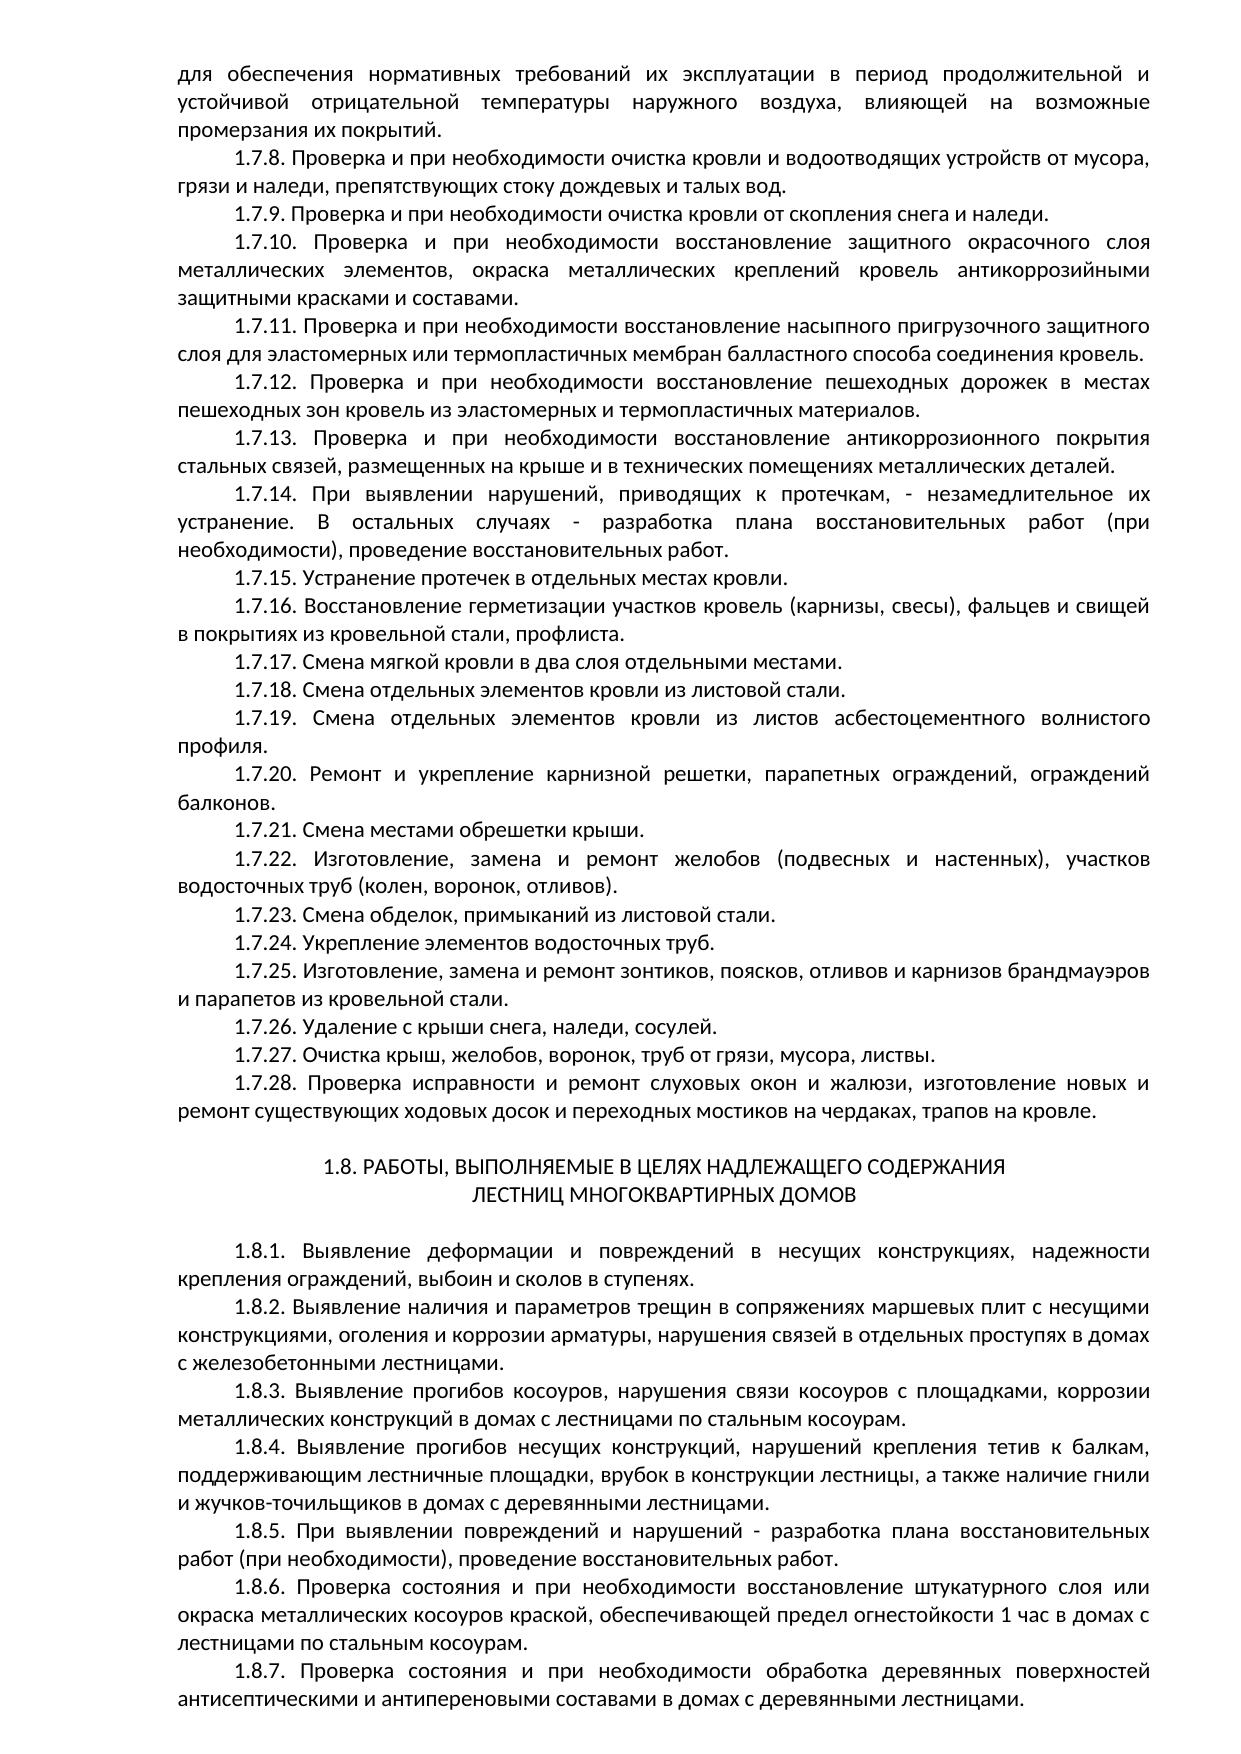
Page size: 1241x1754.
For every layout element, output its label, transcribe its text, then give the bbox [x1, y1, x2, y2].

text 1.7.21. Смена местами обрешетки крыши. [177, 816, 1152, 844]
text 1.8.4. Выявление прогибов несущих конструкций, нарушений крепления тетив к балкам, поддерживающим лестничные площадки, врубок в конструкции лестницы, а также наличие гнили и жучков-точильщиков в домах с деревянными лестницами. [177, 1432, 1152, 1516]
text 1.7.25. Изготовление, замена и ремонт зонтиков, поясков, отливов и карнизов брандмауэров и парапетов из кровельной стали. [177, 956, 1152, 1012]
text 1.7.22. Изготовление, замена и ремонт желобов (подвесных и настенных), участков водосточных труб (колен, воронок, отливов). [177, 844, 1152, 900]
text 1.8.6. Проверка состояния и при необходимости восстановление штукатурного слоя или окраска металлических косоуров краской, обеспечивающей предел огнестойкости 1 час в домах с лестницами по стальным косоурам. [177, 1572, 1152, 1656]
text 1.7.13. Проверка и при необходимости восстановление антикоррозионного покрытия стальных связей, размещенных на крыше и в технических помещениях металлических деталей. [177, 423, 1152, 479]
text 1.7.17. Смена мягкой кровли в два слоя отдельными местами. [177, 647, 1152, 676]
text 1.7.8. Проверка и при необходимости очистка кровли и водоотводящих устройств от мусора, грязи и наледи, препятствующих стоку дождевых и талых вод. [177, 143, 1152, 199]
text 1.7.23. Смена обделок, примыканий из листовой стали. [177, 900, 1152, 928]
text 1.8.5. При выявлении повреждений и нарушений - разработка плана восстановительных работ (при необходимости), проведение восстановительных работ. [177, 1516, 1152, 1572]
text 1.8.7. Проверка состояния и при необходимости обработка деревянных поверхностей антисептическими и антипереновыми составами в домах с деревянными лестницами. [177, 1656, 1152, 1712]
text 1.7.16. Восстановление герметизации участков кровель (карнизы, свесы), фальцев и свищей в покрытиях из кровельной стали, профлиста. [177, 591, 1152, 647]
text 1.7.27. Очистка крыш, желобов, воронок, труб от грязи, мусора, листвы. [177, 1040, 1152, 1068]
text 1.8. РАБОТЫ, ВЫПОЛНЯЕМЫЕ В ЦЕЛЯХ НАДЛЕЖАЩЕГО СОДЕРЖАНИЯ [177, 1152, 1152, 1180]
text 1.7.11. Проверка и при необходимости восстановление насыпного пригрузочного защитного слоя для эластомерных или термопластичных мембран балластного способа соединения кровель. [177, 311, 1152, 367]
text 1.7.10. Проверка и при необходимости восстановление защитного окрасочного слоя металлических элементов, окраска металлических креплений кровель антикоррозийными защитными красками и составами. [177, 227, 1152, 311]
text 1.7.28. Проверка исправности и ремонт слуховых окон и жалюзи, изготовление новых и ремонт существующих ходовых досок и переходных мостиков на чердаках, трапов на кровле. [177, 1068, 1152, 1124]
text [177, 59, 1152, 143]
text 1.7.19. Смена отдельных элементов кровли из листов асбестоцементного волнистого профиля. [177, 703, 1152, 759]
text 1.8.3. Выявление прогибов косоуров, нарушения связи косоуров с площадками, коррозии металлических конструкций в домах с лестницами по стальным косоурам. [177, 1376, 1152, 1432]
text 1.7.18. Смена отдельных элементов кровли из листовой стали. [177, 676, 1152, 703]
text 1.8.1. Выявление деформации и повреждений в несущих конструкциях, надежности крепления ограждений, выбоин и сколов в ступенях. [177, 1236, 1152, 1292]
text ЛЕСТНИЦ МНОГОКВАРТИРНЫХ ДОМОВ [177, 1180, 1152, 1208]
text 1.7.9. Проверка и при необходимости очистка кровли от скопления снега и наледи. [177, 199, 1152, 227]
text 1.7.24. Укрепление элементов водосточных труб. [177, 928, 1152, 956]
text 1.7.15. Устранение протечек в отдельных местах кровли. [177, 563, 1152, 591]
text 1.7.20. Ремонт и укрепление карнизной решетки, парапетных ограждений, ограждений балконов. [177, 759, 1152, 816]
text 1.8.2. Выявление наличия и параметров трещин в сопряжениях маршевых плит с несущими конструкциями, оголения и коррозии арматуры, нарушения связей в отдельных проступях в домах с железобетонными лестницами. [177, 1292, 1152, 1376]
text 1.7.26. Удаление с крыши снега, наледи, сосулей. [177, 1012, 1152, 1040]
text 1.7.14. При выявлении нарушений, приводящих к протечкам, - незамедлительное их устранение. В остальных случаях - разработка плана восстановительных работ (при необходимости), проведение восстановительных работ. [177, 479, 1152, 563]
text 1.7.12. Проверка и при необходимости восстановление пешеходных дорожек в местах пешеходных зон кровель из эластомерных и термопластичных материалов. [177, 367, 1152, 423]
